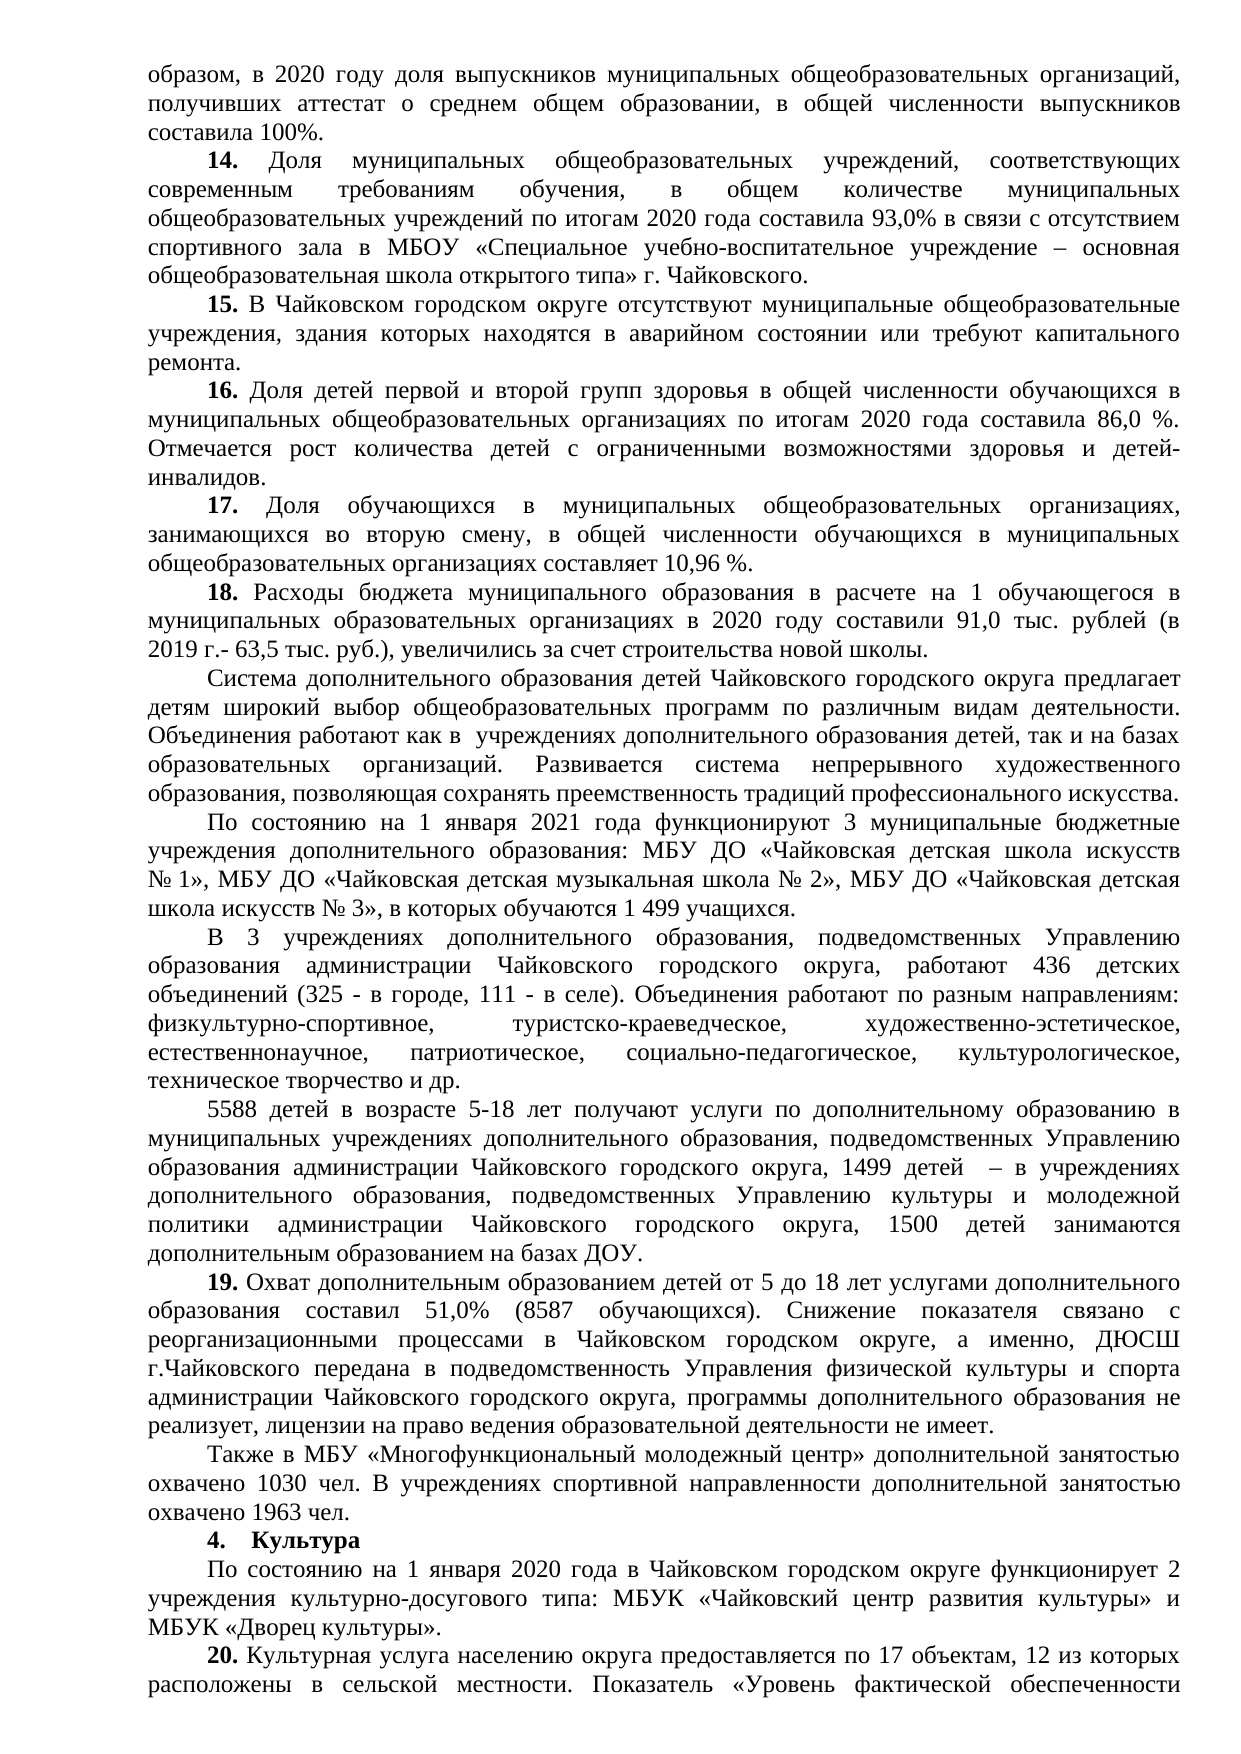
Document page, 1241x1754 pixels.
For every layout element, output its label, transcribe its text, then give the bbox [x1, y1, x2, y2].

text 17. Доля обучающихся в муниципальных общеобразовательных организациях, занимающихся во вторую смену, в общей численности обучающихся в муниципальных общеобразовательных организациях составляет 10,96 %. [148, 490, 1181, 577]
text Также в МБУ «Многофункциональный молодежный центр» дополнительной занятостью охвачено 1030 чел. В учреждениях спортивной направленности дополнительной занятостью охвачено 1963 чел. [148, 1439, 1181, 1525]
text 18. Расходы бюджета муниципального образования в расчете на 1 обучающегося в муниципальных образовательных организациях в 2020 году составили 91,0 тыс. рублей (в 2019 г.- 63,5 тыс. руб.), увеличились за счет строительства новой школы. [148, 577, 1181, 663]
text По состоянию на 1 января 2021 года функционируют 3 муниципальные бюджетные учреждения дополнительного образования: МБУ ДО «Чайковская детская школа искусств № 1», МБУ ДО «Чайковская детская музыкальная школа № 2», МБУ ДО «Чайковская детская школа искусств № 3», в которых обучаются 1 499 учащихся. [148, 807, 1181, 922]
text 14. Доля муниципальных общеобразовательных учреждений, соответствующих современным требованиям обучения, в общем количестве муниципальных общеобразовательных учреждений по итогам 2020 года составила 93,0% в связи с отсутствием спортивного зала в МБОУ «Специальное учебно-воспитательное учреждение – основная общеобразовательная школа открытого типа» г. Чайковского. [148, 145, 1181, 289]
text 15. В Чайковском городском округе отсутствуют муниципальные общеобразовательные учреждения, здания которых находятся в аварийном состоянии или требуют капитального ремонта. [148, 289, 1181, 375]
text В 3 учреждениях дополнительного образования, подведомственных Управлению образования администрации Чайковского городского округа, работают 436 детских объединений (325 - в городе, 111 - в селе). Объединения работают по разным направлениям: физкультурно-спортивное, туристско-краеведческое, художественно-эстетическое, естественнонаучное, патриотическое, социально-педагогическое, культурологическое, техническое творчество и др. [148, 922, 1181, 1094]
text 19. Охват дополнительным образованием детей от 5 до 18 лет услугами дополнительного образования составил 51,0% (8587 обучающихся). Снижение показателя связано с реорганизационными процессами в Чайковском городском округе, а именно, ДЮСШ г.Чайковского передана в подведомственность Управления физической культуры и спорта администрации Чайковского городского округа, программы дополнительного образования не реализует, лицензии на право ведения образовательной деятельности не имеет. [148, 1267, 1181, 1439]
text По состоянию на 1 января 2020 года в Чайковском городском округе функционирует 2 учреждения культурно-досугового типа: МБУК «Чайковский центр развития культуры» и МБУК «Дворец культуры». [148, 1554, 1181, 1640]
text 5588 детей в возрасте 5-18 лет получают услуги по дополнительному образованию в муниципальных учреждениях дополнительного образования, подведомственных Управлению образования администрации Чайковского городского округа, 1499 детей – в учреждениях дополнительного образования, подведомственных Управлению культуры и молодежной политики администрации Чайковского городского округа, 1500 детей занимаются дополнительным образованием на базах ДОУ. [148, 1094, 1181, 1267]
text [148, 59, 1181, 145]
list Культура [148, 1525, 1181, 1554]
text 16. Доля детей первой и второй групп здоровья в общей численности обучающихся в муниципальных общеобразовательных организациях по итогам 2020 года составила 86,0 %. Отмечается рост количества детей с ограниченными возможностями здоровья и детей-инвалидов. [148, 375, 1181, 490]
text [148, 1640, 1181, 1698]
text Система дополнительного образования детей Чайковского городского округа предлагает детям широкий выбор общеобразовательных программ по различным видам деятельности. Объединения работают как в учреждениях дополнительного образования детей, так и на базах образовательных организаций. Развивается система непрерывного художественного образования, позволяющая сохранять преемственность традиций профессионального искусства. [148, 663, 1181, 807]
